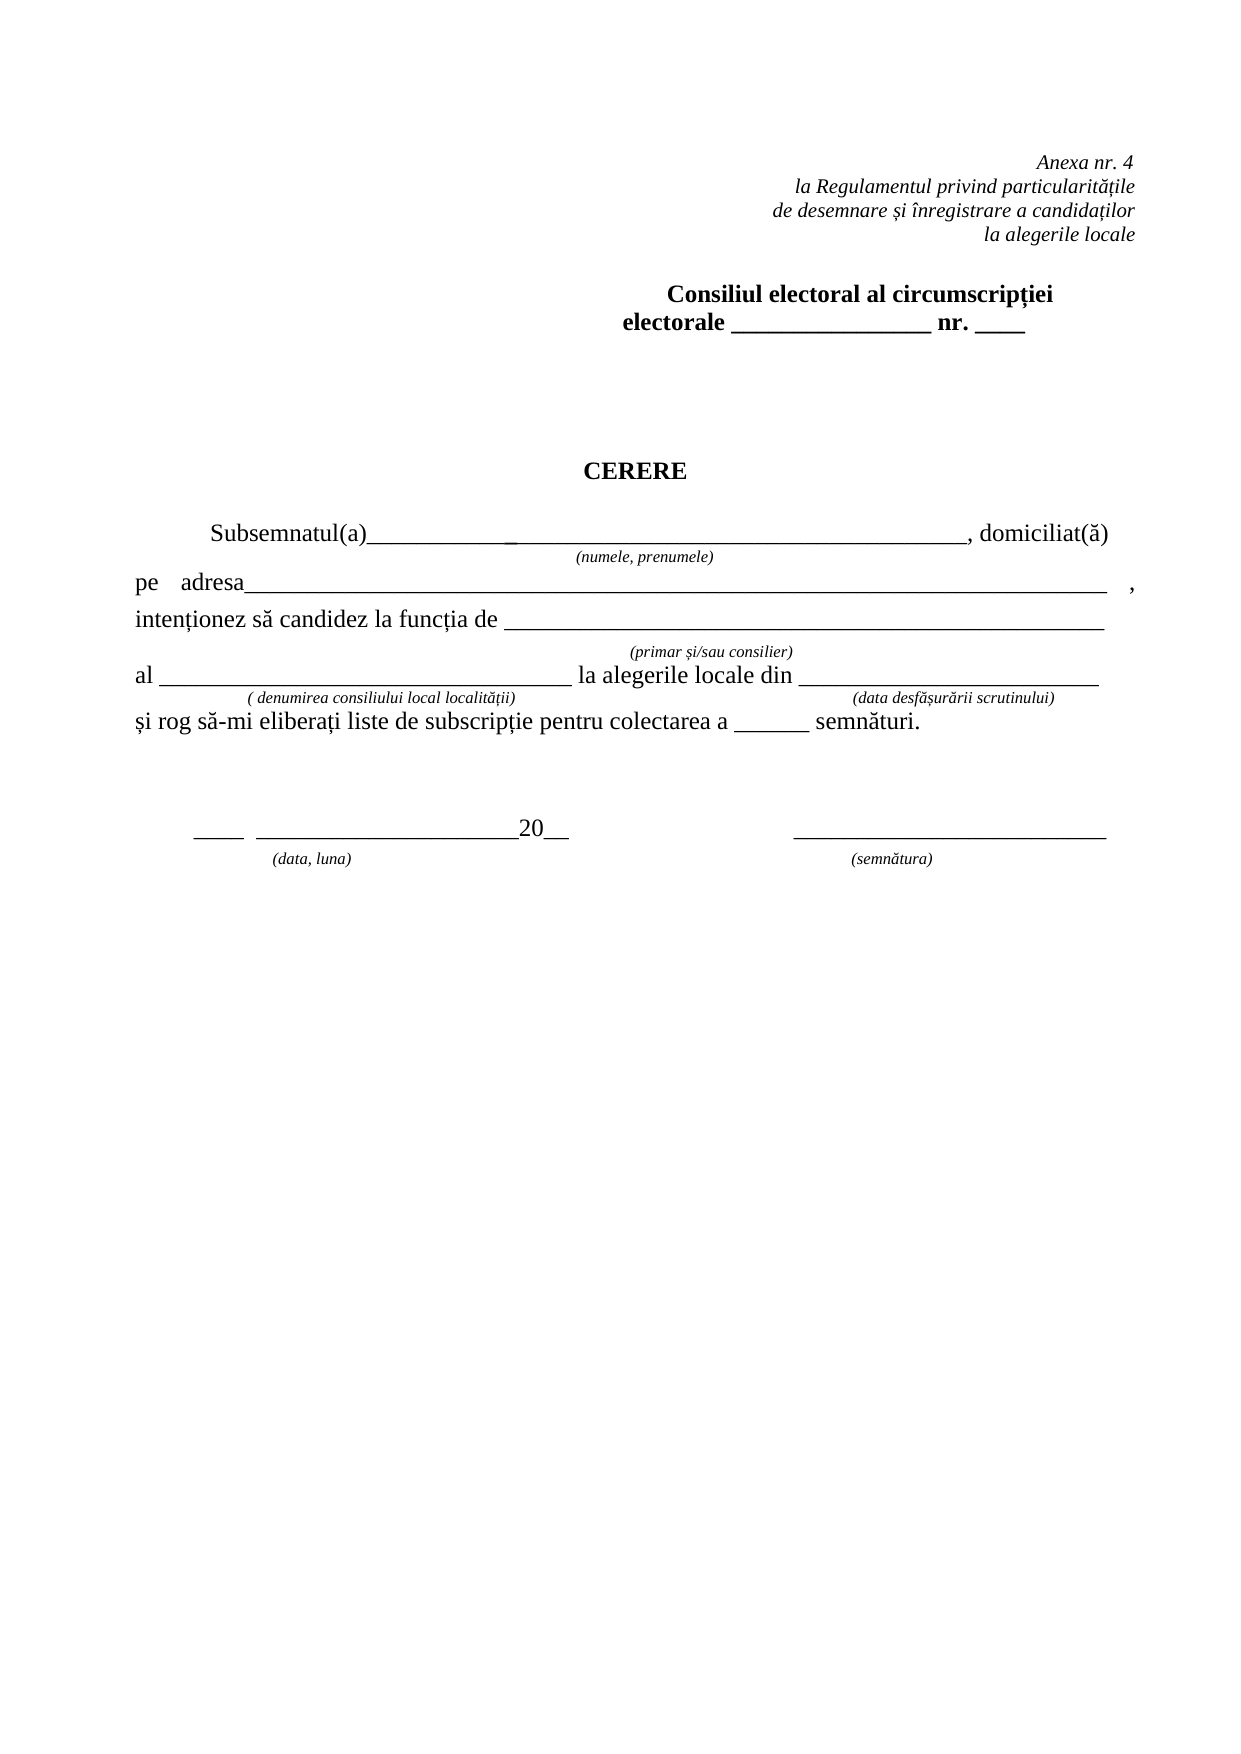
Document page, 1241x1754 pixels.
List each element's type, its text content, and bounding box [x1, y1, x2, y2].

text pe adresa_____________________________________________________________________ , intenționez să candidez la funcția de ________________________________________________ [135, 567, 1135, 633]
text la alegerile locale [135, 222, 1135, 246]
text Consiliul electoral al circumscripției electorale ________________ nr. ____ [622, 279, 1135, 336]
text Subsemnatul(a)________________________________________________, domiciliat(ă) [210, 518, 1135, 546]
text al _________________________________ la alegerile locale din ________________________ [135, 661, 1135, 689]
text Anexa nr. 4 [135, 150, 1135, 174]
text de desemnare și înregistrare a candidaților [135, 198, 1135, 222]
text și rog să-mi eliberați liste de subscripție pentru colectarea a ______ semnături. [135, 707, 1135, 735]
text (data, luna) (semnătura) [135, 842, 1135, 870]
text CERERE [135, 456, 1135, 485]
text ( denumirea consiliului local localității) (data desfășurării scrutinului) [135, 689, 1135, 707]
text (numele, prenumele) [135, 547, 1156, 566]
text ____ _____________________20__ _________________________ [135, 813, 1135, 842]
text la Regulamentul privind particularitățile [135, 174, 1135, 198]
text (primar și/sau consilier) [135, 641, 1135, 661]
